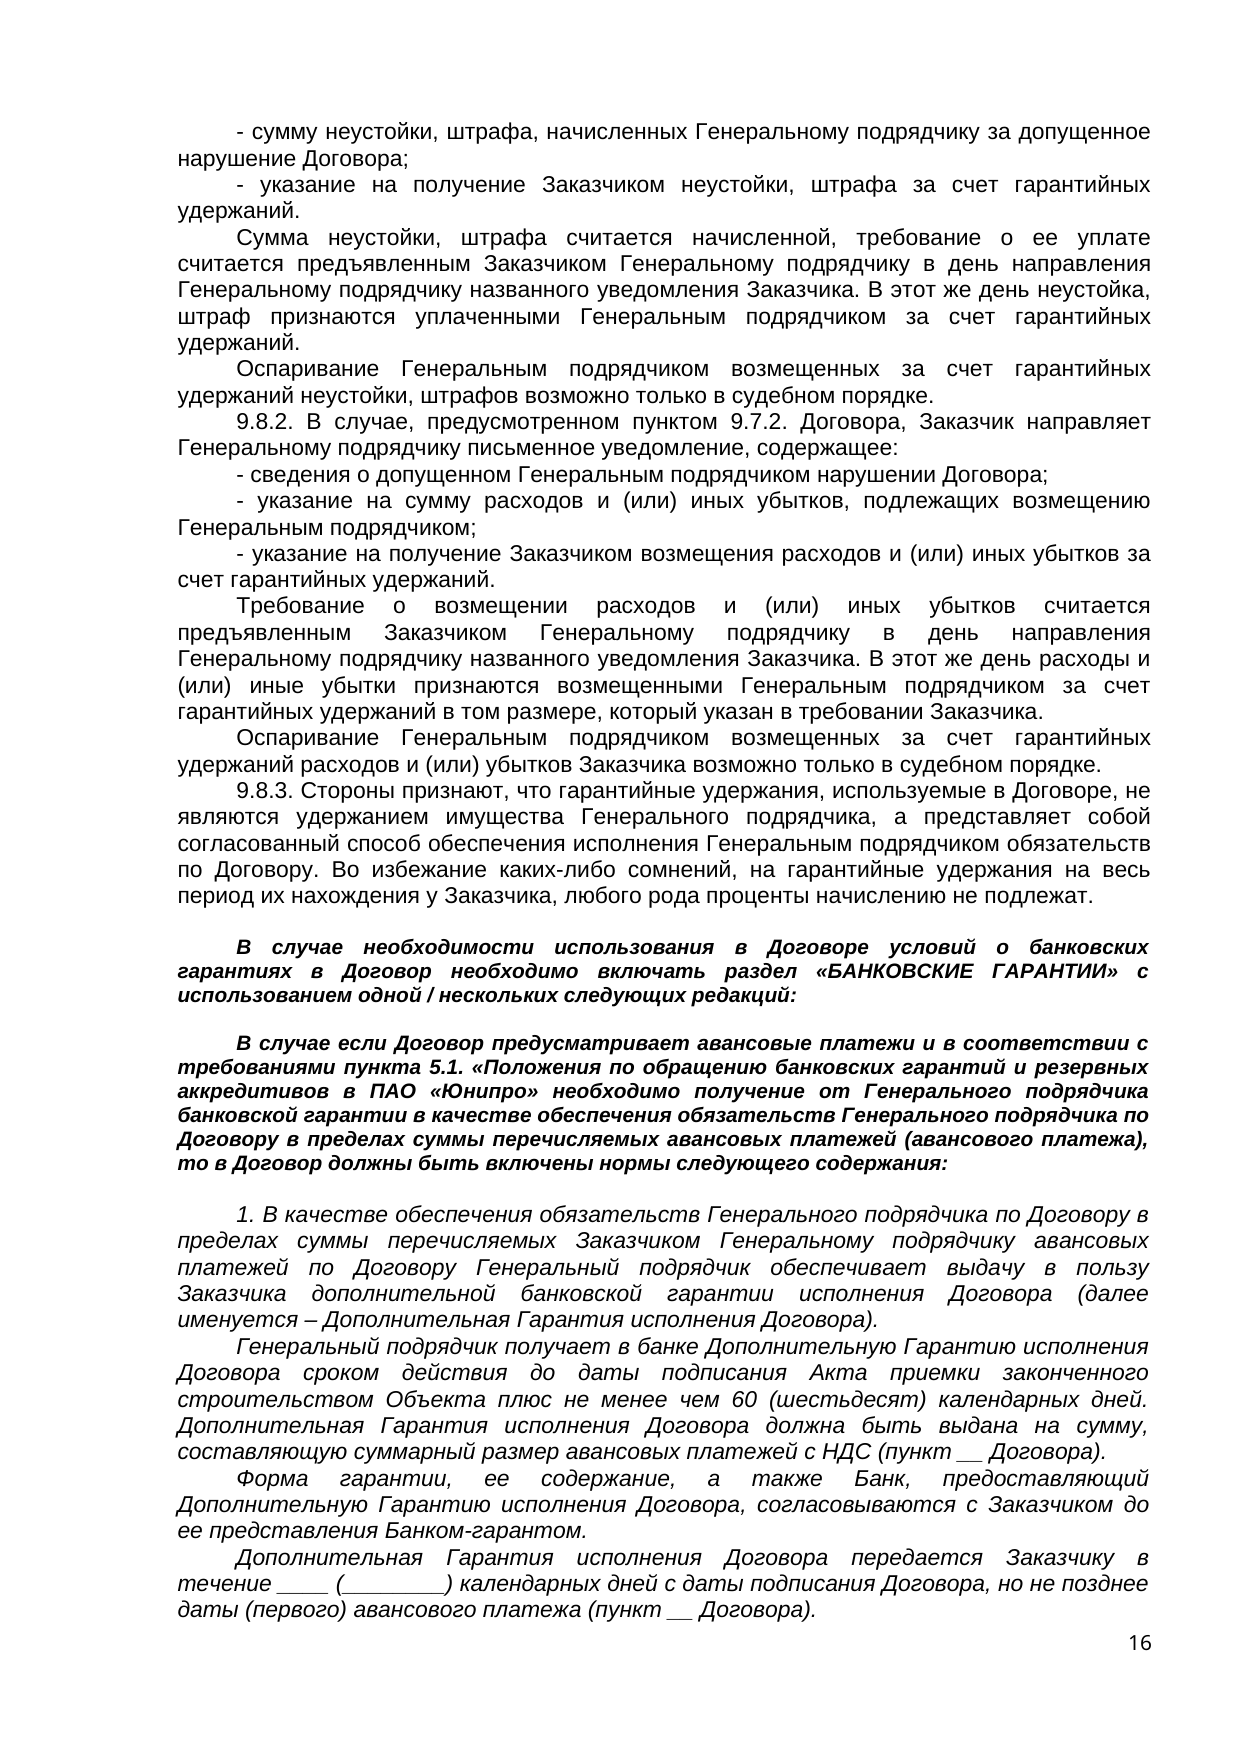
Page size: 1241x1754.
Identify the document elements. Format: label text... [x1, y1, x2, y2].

text Оспаривание Генеральным подрядчиком возмещенных за счет гарантийных удержаний расходов и (или) убытков Заказчика возможно только в судебном порядке. [177, 724, 1152, 777]
subtitle В случае необходимости использования в Договоре условий о банковских гарантиях в Договор необходимо включать раздел «БАНКОВСКИЕ ГАРАНТИИ» с использованием одной / нескольких следующих редакций: [177, 935, 1152, 1007]
text 1. В качестве обеспечения обязательств Генерального подрядчика по Договору в пределах суммы перечисляемых Заказчиком Генеральному подрядчику авансовых платежей по Договору Генеральный подрядчик обеспечивает выдачу в пользу Заказчика дополнительной банковской гарантии исполнения Договора (далее именуется – Дополнительная Гарантия исполнения Договора). [177, 1201, 1152, 1333]
text Форма гарантии, ее содержание, а также Банк, предоставляющий Дополнительную Гарантию исполнения Договора, согласовываются с Заказчиком до ее представления Банком-гарантом. [177, 1464, 1152, 1544]
text - сумму неустойки, штрафа, начисленных Генеральному подрядчику за допущенное нарушение Договора; [177, 118, 1152, 171]
text Сумма неустойки, штрафа считается начисленной, требование о ее уплате считается предъявленным Заказчиком Генеральному подрядчику в день направления Генеральному подрядчику названного уведомления Заказчика. В этот же день неустойка, штраф признаются уплаченными Генеральным подрядчиком за счет гарантийных удержаний. [177, 223, 1152, 355]
text - указание на получение Заказчиком неустойки, штрафа за счет гарантийных удержаний. [177, 171, 1152, 223]
subtitle В случае если Договор предусматривает авансовые платежи и в соответствии с требованиями пункта 5.1. «Положения по обращению банковских гарантий и резервных аккредитивов в ПАО «Юнипро» необходимо получение от Генерального подрядчика банковской гарантии в качестве обеспечения обязательств Генерального подрядчика по Договору в пределах суммы перечисляемых авансовых платежей (авансового платежа), то в Договор должны быть включены нормы следующего содержания: [177, 1031, 1152, 1175]
text Генеральный подрядчик получает в банке Дополнительную Гарантию исполнения Договора сроком действия до даты подписания Акта приемки законченного строительством Объекта плюс не менее чем 60 (шестьдесят) календарных дней. Дополнительная Гарантия исполнения Договора должна быть выдана на сумму, составляющую суммарный размер авансовых платежей с НДС (пункт __ Договора). [177, 1333, 1152, 1464]
text Оспаривание Генеральным подрядчиком возмещенных за счет гарантийных удержаний неустойки, штрафов возможно только в судебном порядке. [177, 355, 1152, 408]
text 9.8.2. В случае, предусмотренном пунктом 9.7.2. Договора, Заказчик направляет Генеральному подрядчику письменное уведомление, содержащее: [177, 408, 1152, 461]
text 9.8.3. Стороны признают, что гарантийные удержания, используемые в Договоре, не являются удержанием имущества Генерального подрядчика, а представляет собой согласованный способ обеспечения исполнения Генеральным подрядчиком обязательств по Договору. Во избежание каких-либо сомнений, на гарантийные удержания на весь период их нахождения у Заказчика, любого рода проценты начислению не подлежат. [177, 777, 1152, 909]
text - указание на сумму расходов и (или) иных убытков, подлежащих возмещению Генеральным подрядчиком; [177, 487, 1152, 540]
text Требование о возмещении расходов и (или) иных убытков считается предъявленным Заказчиком Генеральному подрядчику в день направления Генеральному подрядчику названного уведомления Заказчика. В этот же день расходы и (или) иные убытки признаются возмещенными Генеральным подрядчиком за счет гарантийных удержаний в том размере, который указан в требовании Заказчика. [177, 592, 1152, 724]
text - указание на получение Заказчиком возмещения расходов и (или) иных убытков за счет гарантийных удержаний. [177, 540, 1152, 592]
text Дополнительная Гарантия исполнения Договора передается Заказчику в течение ____ (________) календарных дней с даты подписания Договора, но не позднее даты (первого) авансового платежа (пункт __ Договора). [177, 1544, 1152, 1623]
text - сведения о допущенном Генеральным подрядчиком нарушении Договора; [177, 461, 1152, 487]
